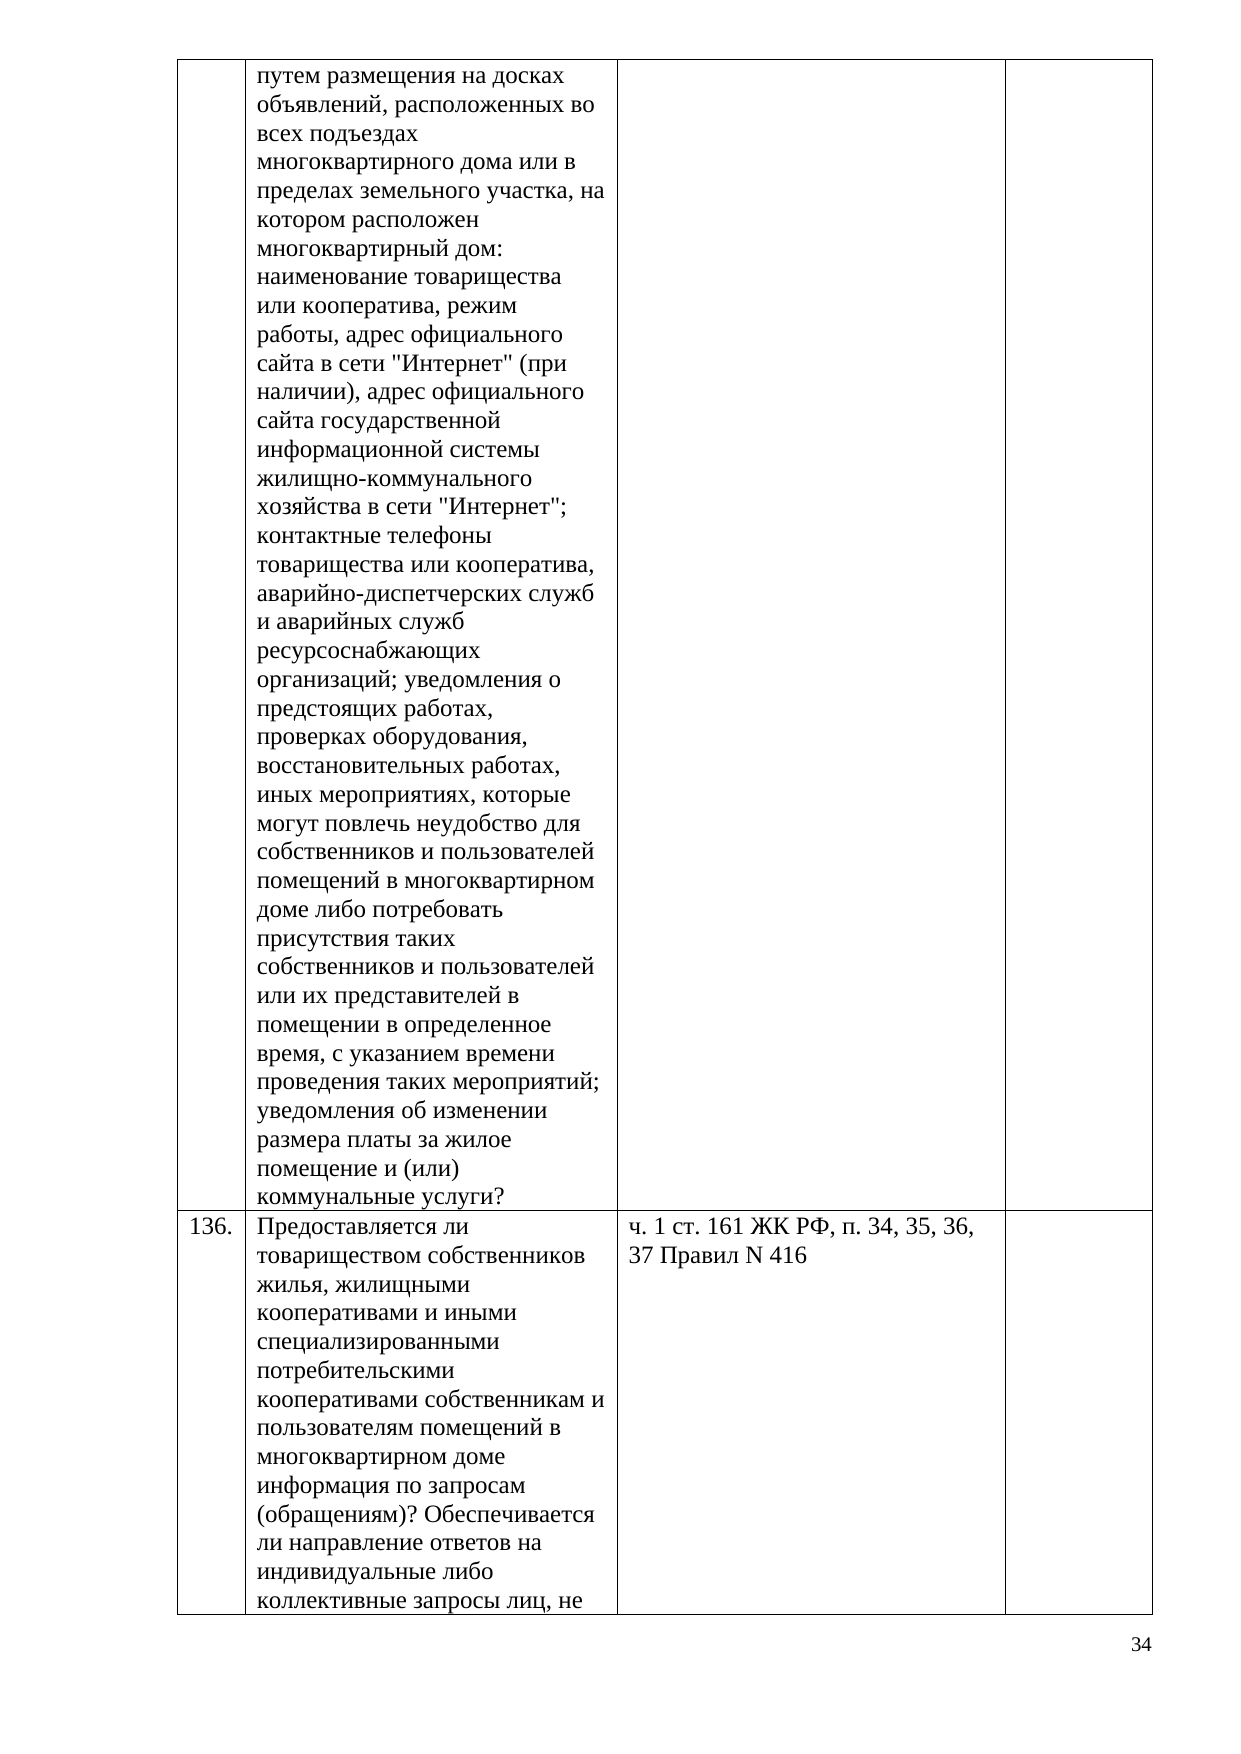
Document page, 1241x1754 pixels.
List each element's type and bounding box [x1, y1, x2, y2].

table_cell [178, 60, 245, 1210]
table_cell [618, 60, 1005, 1210]
table_cell [246, 60, 617, 1210]
table_cell [178, 1211, 245, 1614]
table_cell [1006, 60, 1152, 1210]
table_cell [618, 1211, 1005, 1614]
table_cell [1006, 1211, 1152, 1614]
table_cell [246, 1211, 617, 1614]
